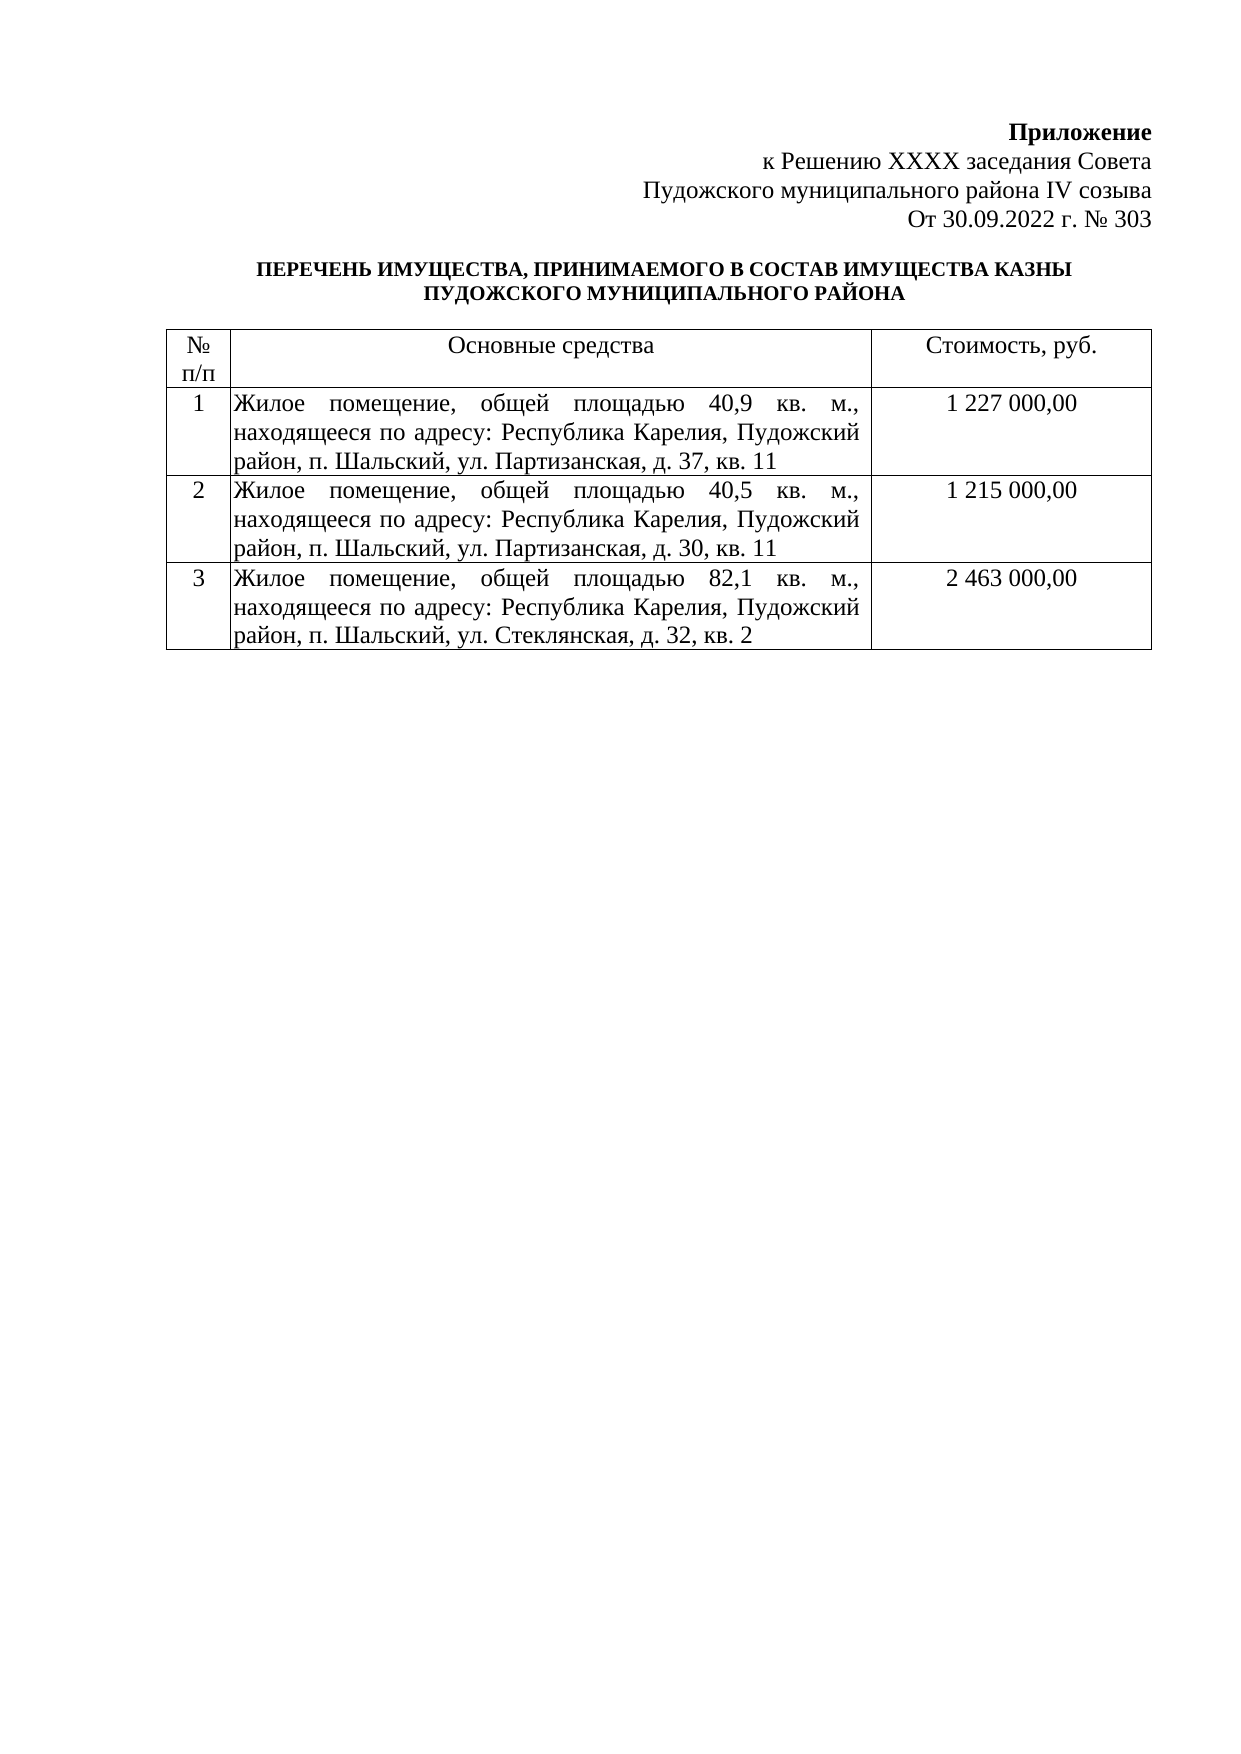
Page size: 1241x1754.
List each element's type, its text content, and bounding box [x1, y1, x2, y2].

table_cell Жилое помещение, общей площадью 82,1 кв. м., находящееся по адресу: Республика Карелия, Пудожский район, п. Шальский, ул. Стеклянская, д. 32, кв. 2 [231, 563, 871, 649]
text Приложение [177, 117, 1152, 146]
table_cell Жилое помещение, общей площадью 40,5 кв. м., находящееся по адресу: Республика Карелия, Пудожский район, п. Шальский, ул. Партизанская, д. 30, кв. 11 [231, 476, 871, 562]
table_cell 1 215 000,00 [872, 476, 1151, 562]
table_header Стоимость, руб. [872, 330, 1151, 387]
table_header № п/п [167, 330, 230, 387]
table_cell 2 [167, 476, 230, 562]
table_cell 2 463 000,00 [872, 563, 1151, 649]
subtitle ПЕРЕЧЕНЬ ИМУЩЕСТВА, ПРИНИМАЕМОГО В СОСТАВ ИМУЩЕСТВА КАЗНЫ ПУДОЖСКОГО МУНИЦИПАЛЬНОГО РАЙОНА [177, 256, 1152, 304]
text От 30.09.2022 г. № 303 [177, 204, 1152, 232]
text Пудожского муниципального района IV созыва [177, 175, 1152, 204]
table_cell 1 227 000,00 [872, 388, 1151, 474]
text к Решению XXXX заседания Совета [177, 146, 1152, 175]
table_cell Жилое помещение, общей площадью 40,9 кв. м., находящееся по адресу: Республика Карелия, Пудожский район, п. Шальский, ул. Партизанская, д. 37, кв. 11 [231, 388, 871, 474]
table_cell 3 [167, 563, 230, 649]
table_cell 1 [167, 388, 230, 474]
table_header Основные средства [231, 330, 871, 387]
